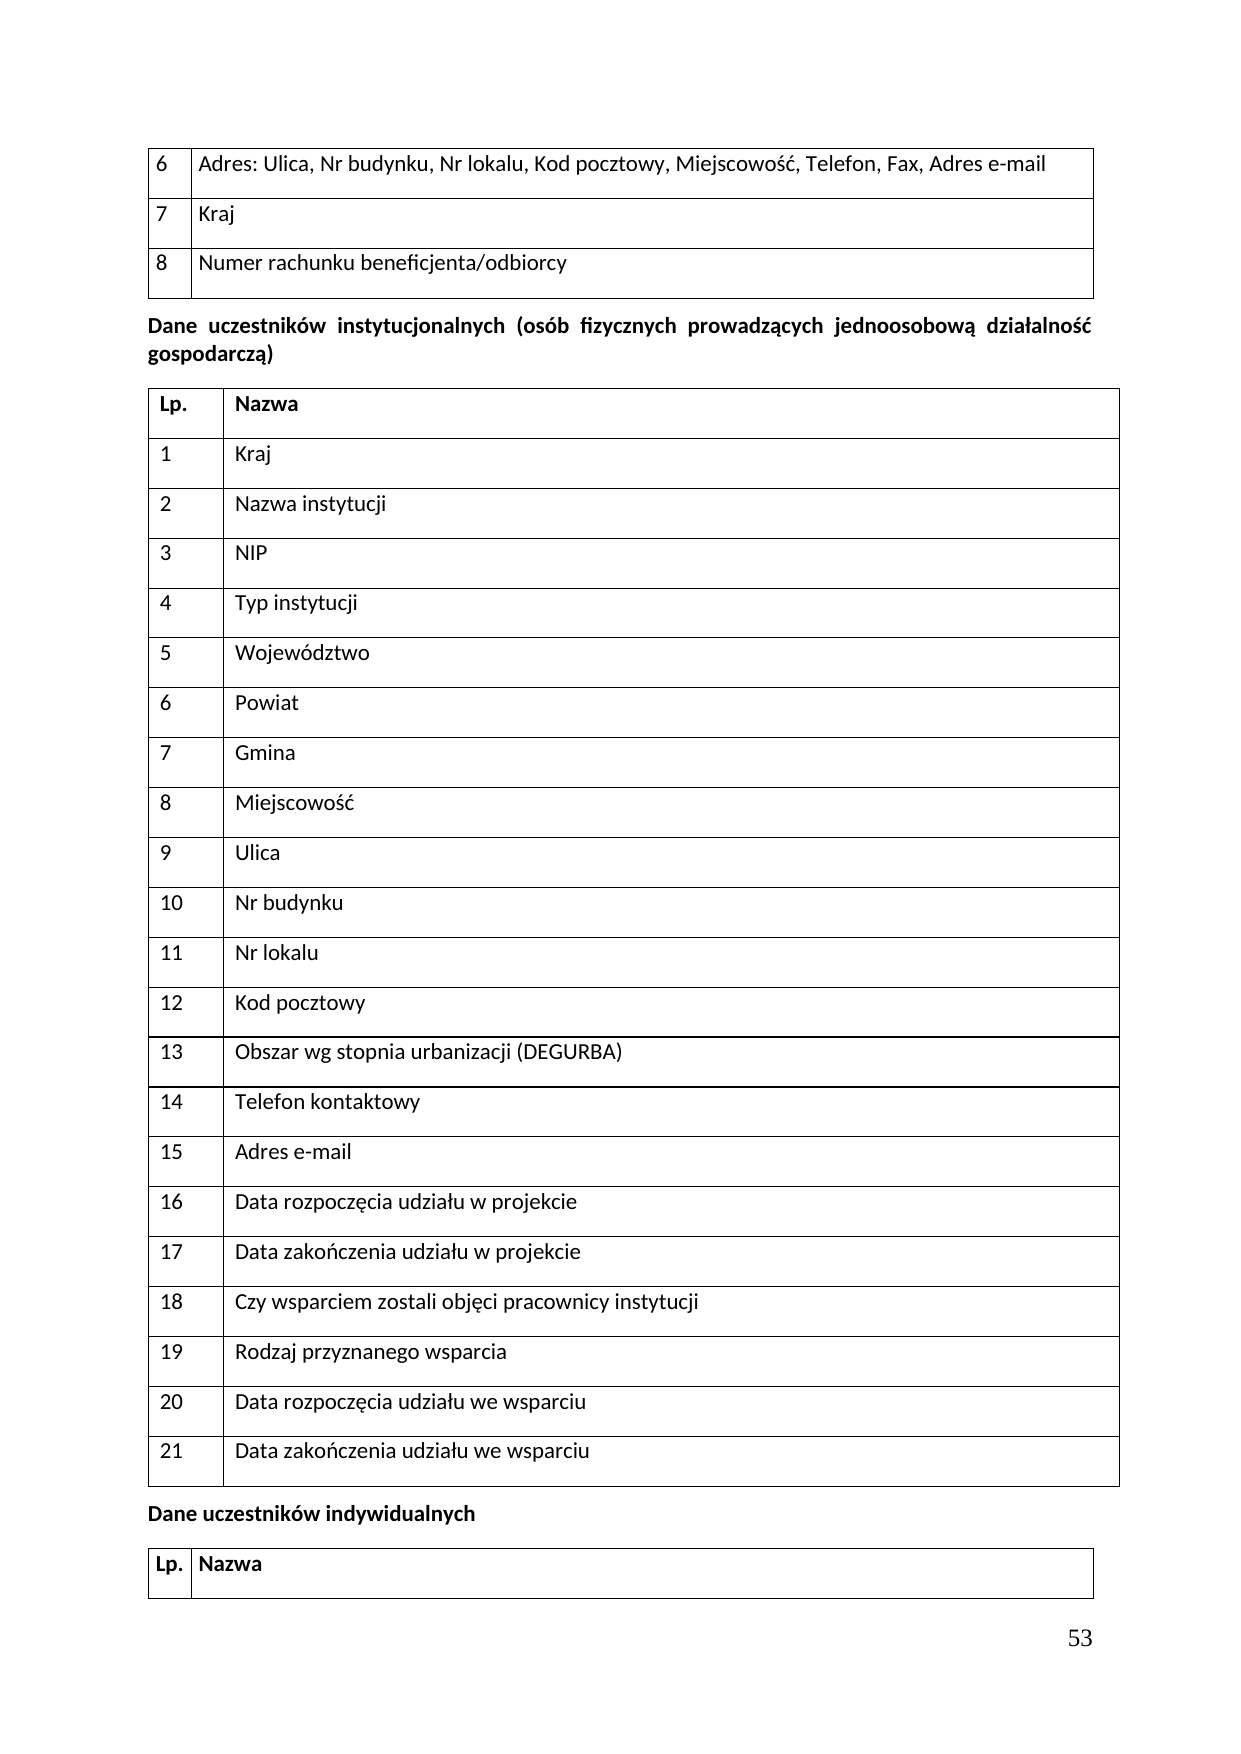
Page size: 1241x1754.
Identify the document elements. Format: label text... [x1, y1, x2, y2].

table_cell Kod pocztowy [224, 988, 1119, 1036]
table_cell 18 [149, 1287, 223, 1336]
table_cell 1 [149, 439, 223, 488]
table_cell Kraj [192, 199, 1093, 247]
table_header Nazwa [224, 389, 1119, 438]
table_cell 13 [149, 1038, 223, 1086]
table_cell 2 [149, 489, 223, 537]
table_cell Województwo [224, 638, 1119, 687]
table_header Lp. [149, 389, 223, 438]
table_cell 3 [149, 539, 223, 587]
table_cell Telefon kontaktowy [224, 1088, 1119, 1136]
table_cell 9 [149, 838, 223, 887]
table_cell 21 [149, 1437, 223, 1486]
table_cell 12 [149, 988, 223, 1036]
table_cell Data rozpoczęcia udziału we wsparciu [224, 1387, 1119, 1436]
table_cell 4 [149, 589, 223, 637]
table_cell 10 [149, 888, 223, 937]
table_cell Gmina [224, 738, 1119, 787]
table_cell 19 [149, 1337, 223, 1386]
table_cell 7 [149, 738, 223, 787]
table_cell Nr budynku [224, 888, 1119, 937]
table_cell Czy wsparciem zostali objęci pracownicy instytucji [224, 1287, 1119, 1336]
table_cell NIP [224, 539, 1119, 587]
table_cell Miejscowość [224, 788, 1119, 837]
text Dane uczestników instytucjonalnych (osób fizycznych prowadzących jednoosobową działalność gospodarczą) [148, 311, 1092, 367]
table_cell Data zakończenia udziału we wsparciu [224, 1437, 1119, 1486]
text Dane uczestników indywidualnych [148, 1499, 1092, 1527]
table_cell 8 [149, 249, 191, 297]
table_cell 5 [149, 638, 223, 687]
table_cell 20 [149, 1387, 223, 1436]
table_cell Typ instytucji [224, 589, 1119, 637]
table_cell Nr lokalu [224, 938, 1119, 987]
table_cell Kraj [224, 439, 1119, 488]
table_cell Adres e-mail [224, 1137, 1119, 1186]
table_cell Obszar wg stopnia urbanizacji (DEGURBA) [224, 1038, 1119, 1086]
table_cell Rodzaj przyznanego wsparcia [224, 1337, 1119, 1386]
table_cell 14 [149, 1088, 223, 1136]
table_cell Data zakończenia udziału w projekcie [224, 1237, 1119, 1286]
table_cell 6 [149, 149, 191, 198]
table_cell Nazwa instytucji [224, 489, 1119, 537]
table_header Lp. [149, 1549, 191, 1598]
table_header Nazwa [192, 1549, 1093, 1598]
table_cell Powiat [224, 688, 1119, 737]
table_cell 8 [149, 788, 223, 837]
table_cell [192, 149, 1093, 198]
table_cell 11 [149, 938, 223, 987]
table_cell 16 [149, 1187, 223, 1236]
table_cell Ulica [224, 838, 1119, 887]
table_cell Numer rachunku beneficjenta/odbiorcy [192, 249, 1093, 297]
table_cell 7 [149, 199, 191, 247]
table_cell Data rozpoczęcia udziału w projekcie [224, 1187, 1119, 1236]
table_cell 15 [149, 1137, 223, 1186]
table_cell 6 [149, 688, 223, 737]
table_cell 17 [149, 1237, 223, 1286]
